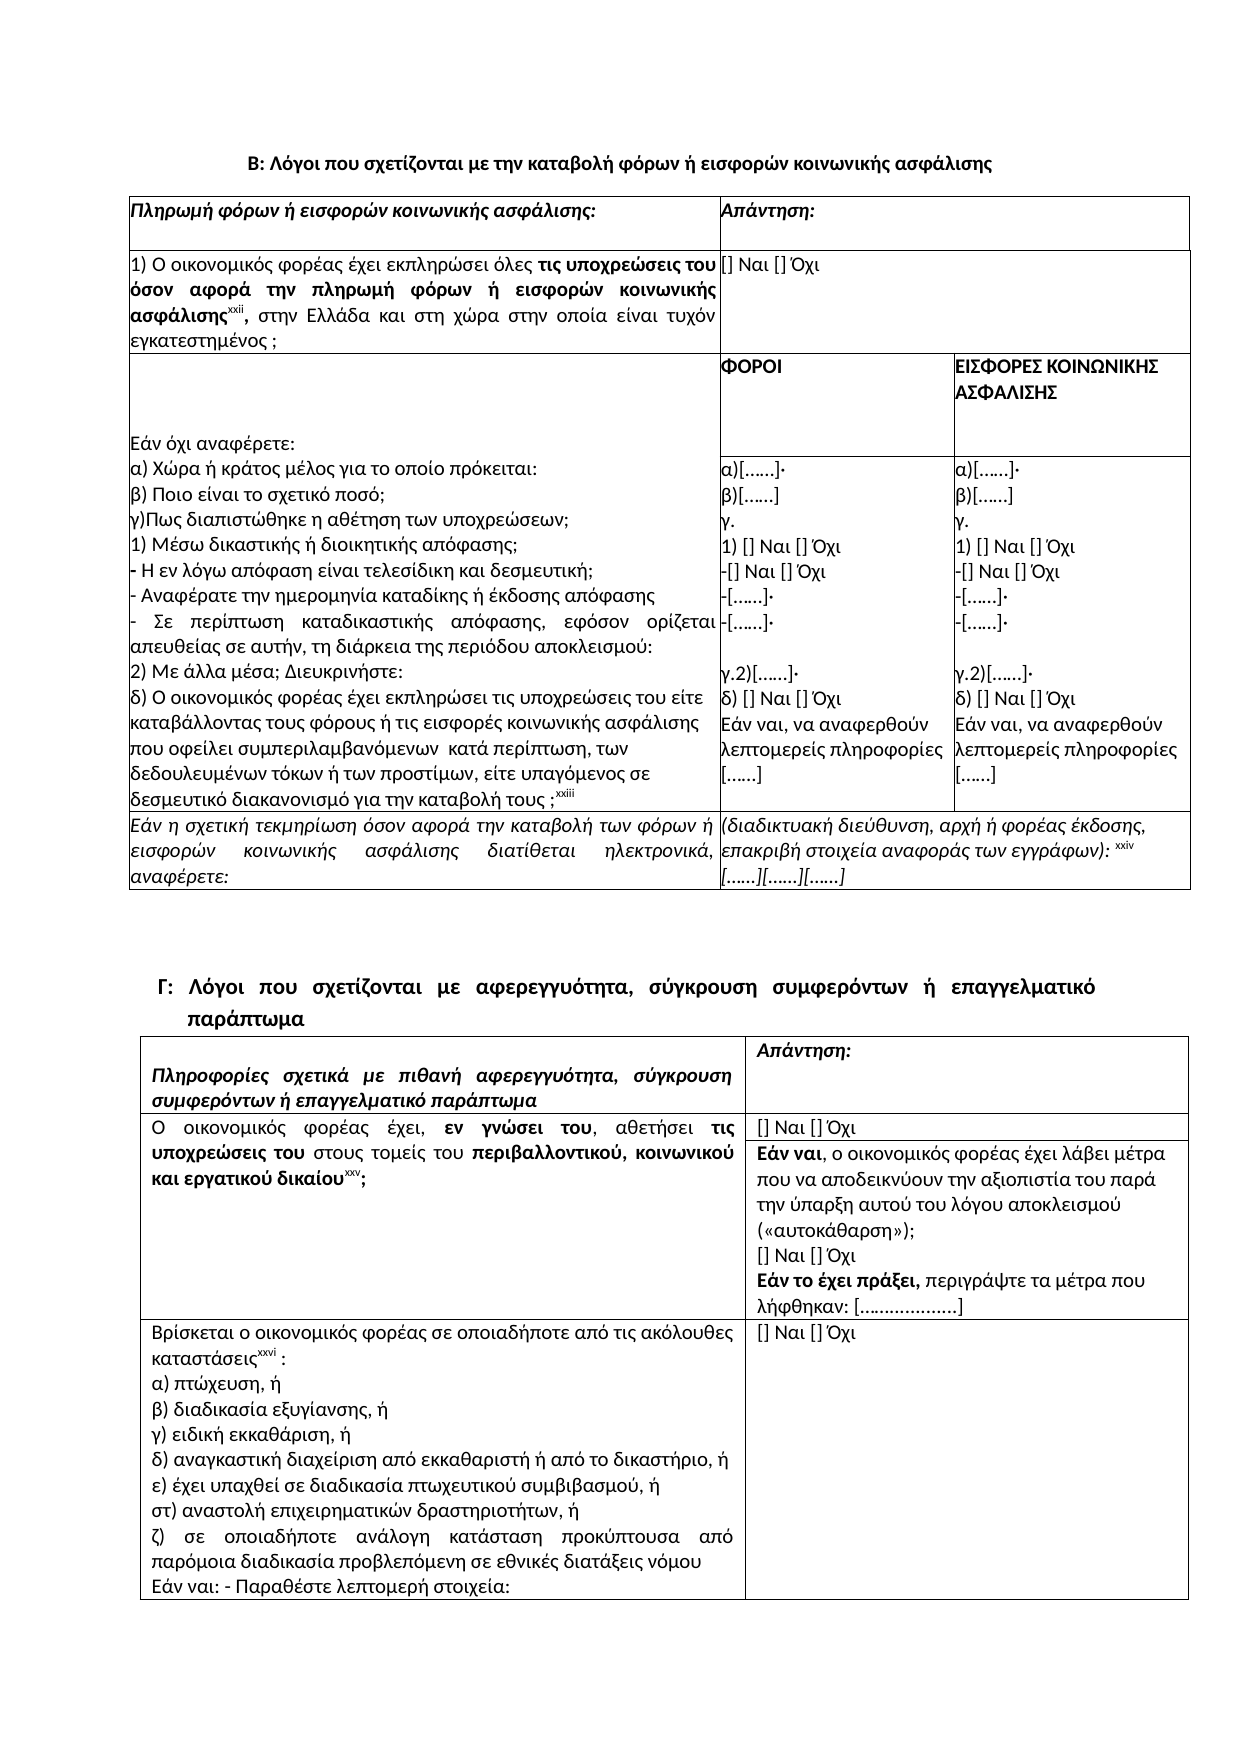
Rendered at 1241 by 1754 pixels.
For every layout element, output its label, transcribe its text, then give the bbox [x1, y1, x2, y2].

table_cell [141, 1320, 745, 1599]
table_cell α)[……]· β)[……] γ. 1) [] Ναι [] Όχι -[] Ναι [] Όχι -[……]· -[……]· γ.2)[……]· δ) [] Ναι [] Όχι Εάν ναι, να αναφερθούν λεπτομερείς πληροφορίες [……] [955, 457, 1190, 811]
table_cell [] Ναι [] Όχι [721, 251, 1190, 353]
table_cell Εάν η σχετική τεκμηρίωση όσον αφορά την καταβολή των φόρων ή εισφορών κοινωνικής ασφάλισης διατίθεται ηλεκτρονικά, αναφέρετε: [130, 812, 720, 888]
text Β: Λόγοι που σχετίζονται με την καταβολή φόρων ή εισφορών κοινωνικής ασφάλισης [187, 150, 1053, 175]
table_cell (διαδικτυακή διεύθυνση, αρχή ή φορέας έκδοσης, επακριβή στοιχεία αναφοράς των εγγράφων): [……][……][……] [721, 812, 1190, 888]
table_cell α)[……]· β)[……] γ. 1) [] Ναι [] Όχι -[] Ναι [] Όχι -[……]· -[……]· γ.2)[……]· δ) [] Ναι [] Όχι Εάν ναι, να αναφερθούν λεπτομερείς πληροφορίες [……] [721, 457, 954, 811]
table_cell 1) Ο οικονομικός φορέας έχει εκπληρώσει όλες τις υποχρεώσεις του όσον αφορά την πληρωμή φόρων ή εισφορών κοινωνικής ασφάλισης, στην Ελλάδα και στη χώρα στην οποία είναι τυχόν εγκατεστημένος ; [130, 251, 720, 353]
table_cell ΕΙΣΦΟΡΕΣ ΚΟΙΝΩΝΙΚΗΣ ΑΣΦΑΛΙΣΗΣ [955, 354, 1190, 456]
table_cell Εάν όχι αναφέρετε: α) Χώρα ή κράτος μέλος για το οποίο πρόκειται: β) Ποιο είναι το σχετικό ποσό; γ)Πως διαπιστώθηκε η αθέτηση των υποχρεώσεων; 1) Μέσω δικαστικής ή διοικητικής απόφασης; - Η εν λόγω απόφαση είναι τελεσίδικη και δεσμευτική; - Αναφέρατε την ημερομηνία καταδίκης ή έκδοσης απόφασης - Σε περίπτωση καταδικαστικής απόφασης, εφόσον ορίζεται απευθείας σε αυτήν, τη διάρκεια της περιόδου αποκλεισμού: 2) Με άλλα μέσα; Διευκρινήστε: δ) Ο οικονομικός φορέας έχει εκπληρώσει τις υποχρεώσεις του είτε καταβάλλοντας τους φόρους ή τις εισφορές κοινωνικής ασφάλισης που οφείλει συμπεριλαμβανόμενων κατά περίπτωση, των δεδουλευμένων τόκων ή των προστίμων, είτε υπαγόμενος σε δεσμευτικό διακανονισμό για την καταβολή τους ; [130, 354, 720, 811]
table_cell [] Ναι [] Όχι [746, 1114, 1188, 1139]
table_header Πληρωμή φόρων ή εισφορών κοινωνικής ασφάλισης: [130, 197, 720, 250]
table_header Απάντηση: [721, 197, 1189, 250]
table_cell ΦΟΡΟΙ [721, 354, 954, 456]
table_header Απάντηση: [746, 1037, 1188, 1113]
table_cell Εάν ναι, ο οικονομικός φορέας έχει λάβει μέτρα που να αποδεικνύουν την αξιοπιστία του παρά την ύπαρξη αυτού του λόγου αποκλεισμού («αυτοκάθαρση»); [] Ναι [] Όχι Εάν το έχει πράξει, περιγράψτε τα μέτρα που λήφθηκαν: […….............] [746, 1141, 1188, 1318]
text Γ: Λόγοι που σχετίζονται με αφερεγγυότητα, σύγκρουση συμφερόντων ή επαγγελματικό παράπτωμα [158, 972, 1097, 1032]
table_header Πληροφορίες σχετικά με πιθανή αφερεγγυότητα, σύγκρουση συμφερόντων ή επαγγελματικό παράπτωμα [141, 1037, 745, 1113]
table_cell Ο οικονομικός φορέας έχει, εν γνώσει του, αθετήσει τις υποχρεώσεις του στους τομείς του περιβαλλοντικού, κοινωνικού και εργατικού δικαίου; [141, 1114, 745, 1318]
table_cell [746, 1320, 1188, 1599]
